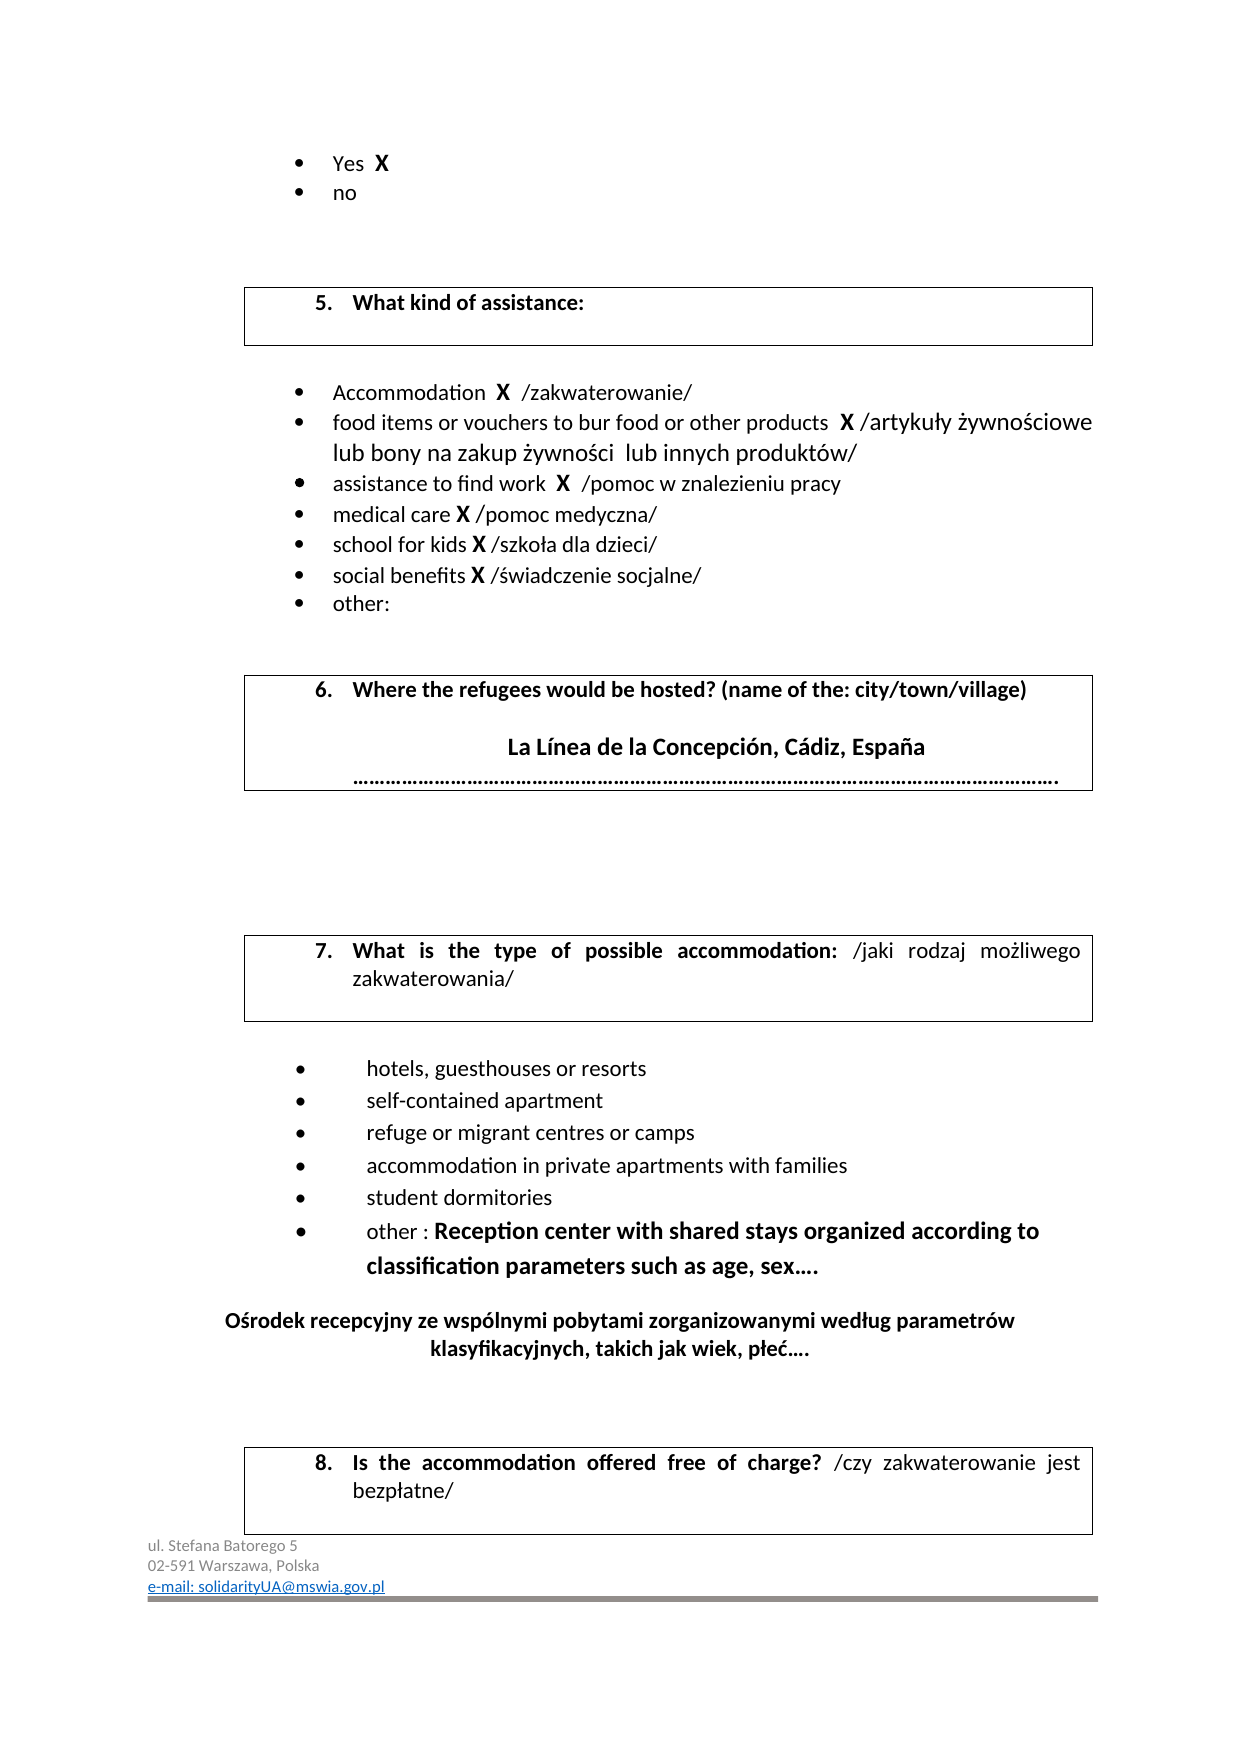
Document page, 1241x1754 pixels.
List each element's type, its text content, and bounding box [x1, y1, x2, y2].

list food items or vouchers to bur food or other products X /artykuły żywnościowe lub bony na zakup żywności lub innych produktów/ [295, 406, 1093, 467]
list medical care X /pomoc medyczna/ [295, 498, 1093, 528]
list hotels, guesthouses or resorts [294, 1054, 1093, 1082]
list self-contained apartment [294, 1086, 1093, 1114]
list school for kids X /szkoła dla dzieci/ [295, 528, 1093, 559]
list refuge or migrant centres or camps [294, 1118, 1093, 1147]
list other: [295, 589, 1093, 617]
list other : Reception center with shared stays organized according to classification parameters such as age, sex…. [294, 1215, 1093, 1281]
list assistance to find work X /pomoc w znalezieniu pracy [295, 467, 1093, 498]
table_header What is the type of possible accommodation: /jaki rodzaj możliwego zakwaterowania/ [245, 936, 1092, 1021]
picture [147, 1596, 1099, 1602]
list accommodation in private apartments with families [294, 1151, 1093, 1179]
text Ośrodek recepcyjny ze wspólnymi pobytami zorganizowanymi według parametrów klasyfikacyjnych, takich jak wiek, płeć…. [148, 1306, 1093, 1362]
table_header Is the accommodation offered free of charge? /czy zakwaterowanie jest bezpłatne/ YES ……………………………………………………………………………. [245, 1448, 1092, 1533]
table_header What kind of assistance: [245, 288, 1092, 345]
list Yes X [295, 148, 1093, 178]
table_header Where the refugees would be hosted? (name of the: city/town/village) La Línea de la Concepción, Cádiz, España …………………………………………………………………………………………………………………. [245, 676, 1092, 790]
list student dormitories [294, 1183, 1093, 1211]
list no [295, 178, 1093, 206]
list Accommodation X /zakwaterowanie/ [295, 376, 1093, 406]
list social benefits X /świadczenie socjalne/ [295, 559, 1093, 589]
